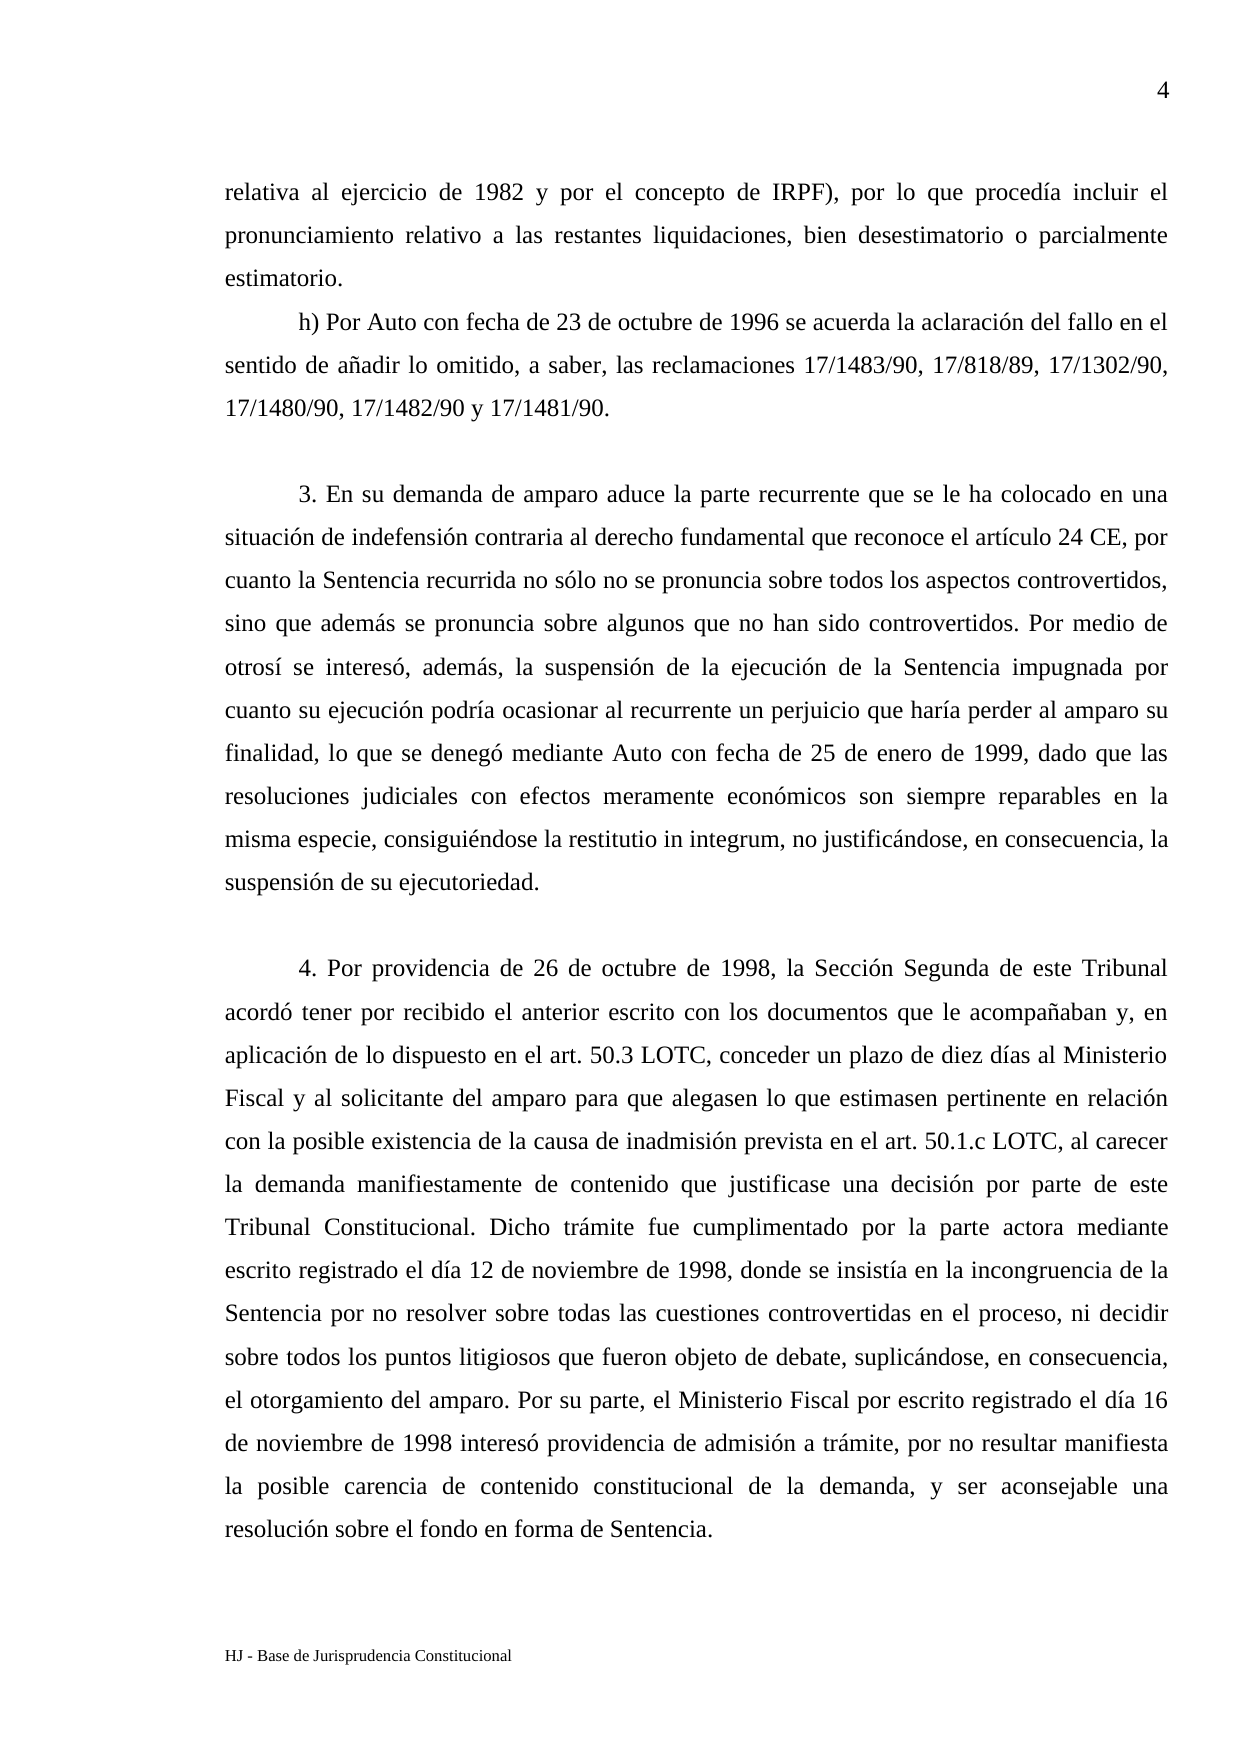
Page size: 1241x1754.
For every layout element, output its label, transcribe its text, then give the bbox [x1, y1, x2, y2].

text 3. En su demanda de amparo aduce la parte recurrente que se le ha colocado en una situación de indefensión contraria al derecho fundamental que reconoce el artículo 24 CE, por cuanto la Sentencia recurrida no sólo no se pronuncia sobre todos los aspectos controvertidos, sino que además se pronuncia sobre algunos que no han sido controvertidos. Por medio de otrosí se interesó, además, la suspensión de la ejecución de la Sentencia impugnada por cuanto su ejecución podría ocasionar al recurrente un perjuicio que haría perder al amparo su finalidad, lo que se denegó mediante Auto con fecha de 25 de enero de 1999, dado que las resoluciones judiciales con efectos meramente económicos son siempre reparables en la misma especie, consiguiéndose la restitutio in integrum, no justificándose, en consecuencia, la suspensión de su ejecutoriedad. [224, 479, 1169, 896]
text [224, 177, 1169, 292]
text 4. Por providencia de 26 de octubre de 1998, la Sección Segunda de este Tribunal acordó tener por recibido el anterior escrito con los documentos que le acompañaban y, en aplicación de lo dispuesto en el art. 50.3 LOTC, conceder un plazo de diez días al Ministerio Fiscal y al solicitante del amparo para que alegasen lo que estimasen pertinente en relación con la posible existencia de la causa de inadmisión prevista en el art. 50.1.c LOTC, al carecer la demanda manifiestamente de contenido que justificase una decisión por parte de este Tribunal Constitucional. Dicho trámite fue cumplimentado por la parte actora mediante escrito registrado el día 12 de noviembre de 1998, donde se insistía en la incongruencia de la Sentencia por no resolver sobre todas las cuestiones controvertidas en el proceso, ni decidir sobre todos los puntos litigiosos que fueron objeto de debate, suplicándose, en consecuencia, el otorgamiento del amparo. Por su parte, el Ministerio Fiscal por escrito registrado el día 16 de noviembre de 1998 interesó providencia de admisión a trámite, por no resultar manifiesta la posible carencia de contenido constitucional de la demanda, y ser aconsejable una resolución sobre el fondo en forma de Sentencia. [224, 953, 1169, 1543]
text h) Por Auto con fecha de 23 de octubre de 1996 se acuerda la aclaración del fallo en el sentido de añadir lo omitido, a saber, las reclamaciones 17/1483/90, 17/818/89, 17/1302/90, 17/1480/90, 17/1482/90 y 17/1481/90. [224, 307, 1169, 422]
